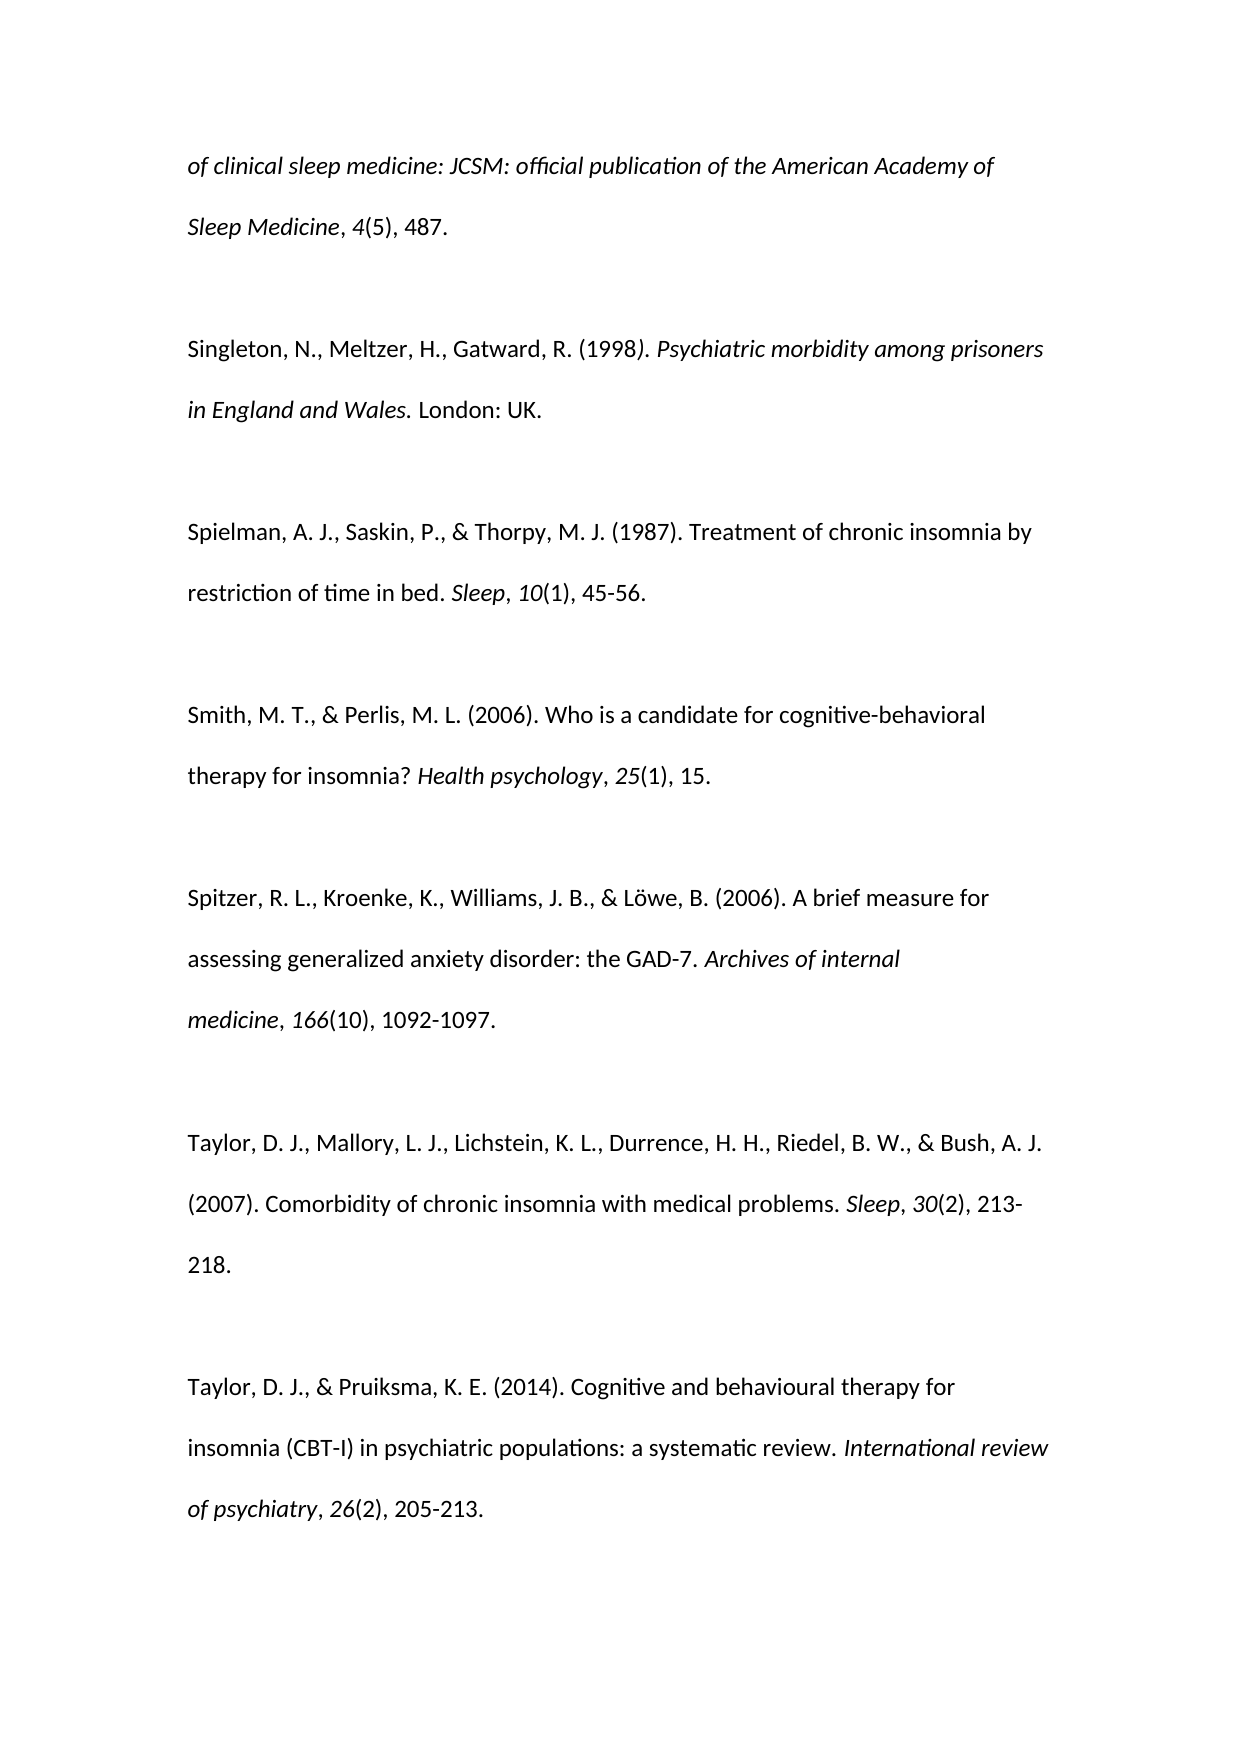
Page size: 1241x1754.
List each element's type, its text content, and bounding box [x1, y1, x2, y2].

text Singleton, N., Meltzer, H., Gatward, R. (1998). Psychiatric morbidity among prisoners in England and Wales. London: UK. [187, 333, 1053, 425]
text Spitzer, R. L., Kroenke, K., Williams, J. B., & Löwe, B. (2006). A brief measure for assessing generalized anxiety disorder: the GAD-7. Archives of internal medicine, 166(10), 1092-1097. [187, 882, 1053, 1035]
text Taylor, D. J., Mallory, L. J., Lichstein, K. L., Durrence, H. H., Riedel, B. W., & Bush, A. J. (2007). Comorbidity of chronic insomnia with medical problems. Sleep, 30(2), 213-218. [187, 1127, 1053, 1279]
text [187, 150, 1053, 242]
text Smith, M. T., & Perlis, M. L. (2006). Who is a candidate for cognitive-behavioral therapy for insomnia? Health psychology, 25(1), 15. [187, 699, 1053, 791]
text Taylor, D. J., & Pruiksma, K. E. (2014). Cognitive and behavioural therapy for insomnia (CBT-I) in psychiatric populations: a systematic review. International review of psychiatry, 26(2), 205-213. [187, 1371, 1053, 1523]
text Spielman, A. J., Saskin, P., & Thorpy, M. J. (1987). Treatment of chronic insomnia by restriction of time in bed. Sleep, 10(1), 45-56. [187, 516, 1053, 608]
